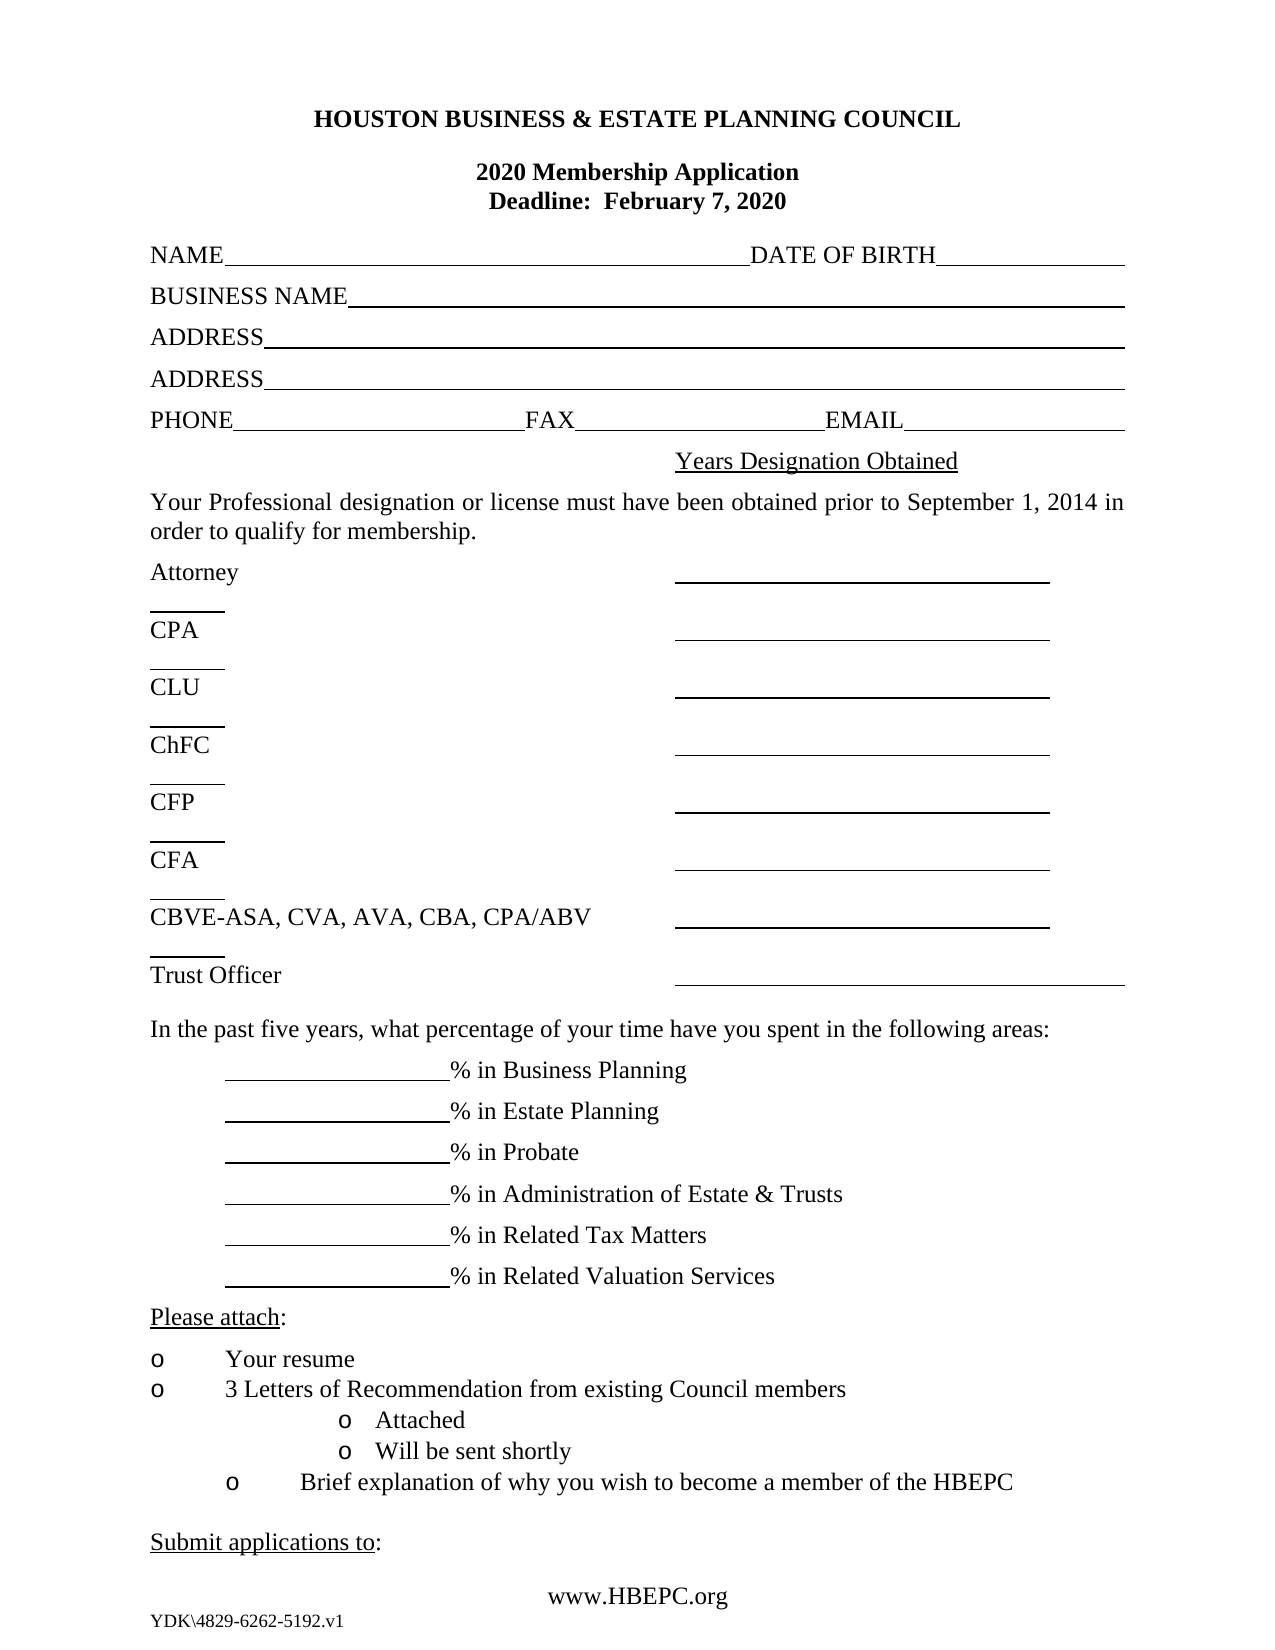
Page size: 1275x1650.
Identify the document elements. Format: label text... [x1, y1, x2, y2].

text % in Business Planning [150, 1055, 1125, 1084]
text Your Professional designation or license must have been obtained prior to September 1, 2014 in order to qualify for membership. [150, 487, 1125, 545]
text ADDRESS [150, 364, 1125, 392]
text PHONE FAX EMAIL [150, 405, 1125, 434]
text BUSINESS NAME [150, 281, 1125, 310]
list 3 Letters of Recommendation from existing Council members [150, 1374, 1125, 1405]
text HOUSTON BUSINESS & ESTATE PLANNING COUNCIL [150, 104, 1125, 132]
text % in Related Tax Matters [150, 1220, 1125, 1249]
text NAME DATE OF BIRTH [150, 240, 1125, 269]
text ADDRESS [150, 322, 1125, 351]
text In the past five years, what percentage of your time have you spent in the following areas: [150, 1014, 1125, 1042]
list Will be sent shortly [337, 1436, 1125, 1467]
text Attorney CPA CLU ChFC CFP CFA CBVE-ASA, CVA, AVA, CBA, CPA/ABV Trust Officer [150, 557, 1125, 989]
text % in Related Valuation Services [150, 1261, 1125, 1290]
list Your resume [150, 1344, 1125, 1374]
list Attached [337, 1405, 1125, 1436]
text % in Probate [150, 1137, 1125, 1166]
text Submit applications to: [150, 1527, 1125, 1555]
text Please attach: [150, 1302, 1125, 1331]
list Brief explanation of why you wish to become a member of the HBEPC [225, 1467, 1125, 1498]
text Years Designation Obtained [150, 446, 1125, 475]
text 2020 Membership Application Deadline: February 7, 2020 [150, 157, 1125, 215]
text % in Administration of Estate & Trusts [150, 1179, 1125, 1207]
text % in Estate Planning [150, 1096, 1125, 1125]
